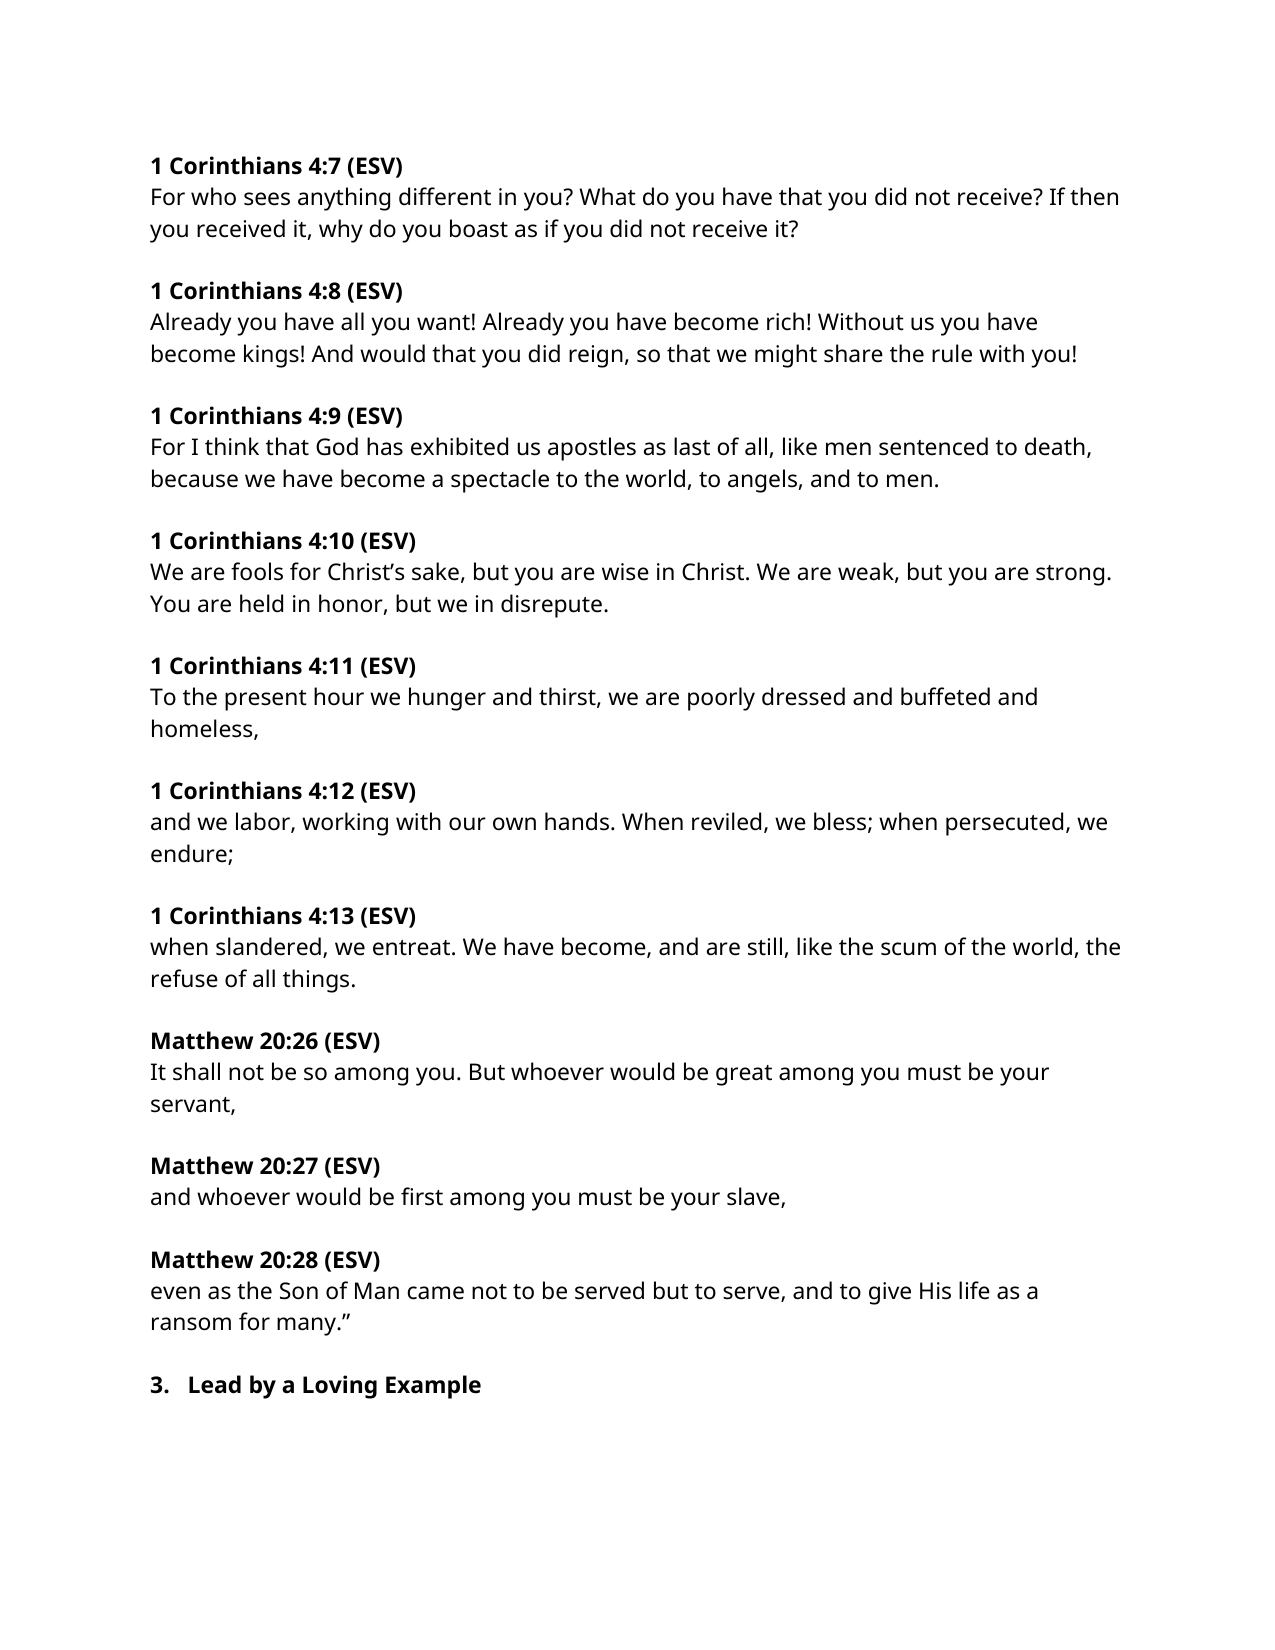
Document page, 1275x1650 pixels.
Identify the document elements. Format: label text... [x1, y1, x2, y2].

text It shall not be so among you. But whoever would be great among you must be your servant, [150, 1056, 1125, 1119]
text Matthew 20:28 (ESV) [150, 1244, 1125, 1275]
text 1 Corinthians 4:8 (ESV) Already you have all you want! Already you have become rich! Without us you have become kings! And would that you did reign, so that we might share the rule with you! [150, 275, 1125, 369]
text Matthew 20:27 (ESV) [150, 1150, 1125, 1181]
text even as the Son of Man came not to be served but to serve, and to give His life as a ransom for many.” [150, 1275, 1125, 1337]
text 1 Corinthians 4:7 (ESV) For who sees anything different in you? What do you have that you did not receive? If then you received it, why do you boast as if you did not receive it? [150, 150, 1125, 244]
text Matthew 20:26 (ESV) [150, 1025, 1125, 1056]
list Lead by a Loving Example [150, 1369, 1125, 1400]
text 1 Corinthians 4:12 (ESV) and we labor, working with our own hands. When reviled, we bless; when persecuted, we endure; [150, 775, 1125, 869]
text 1 Corinthians 4:13 (ESV) when slandered, we entreat. We have become, and are still, like the scum of the world, the refuse of all things. [150, 900, 1125, 994]
text 1 Corinthians 4:9 (ESV) For I think that God has exhibited us apostles as last of all, like men sentenced to death, because we have become a spectacle to the world, to angels, and to men. [150, 400, 1125, 494]
text 1 Corinthians 4:11 (ESV) To the present hour we hunger and thirst, we are poorly dressed and buffeted and homeless, [150, 650, 1125, 744]
text and whoever would be first among you must be your slave, [150, 1181, 1125, 1212]
text 1 Corinthians 4:10 (ESV) We are fools for Christ’s sake, but you are wise in Christ. We are weak, but you are strong. You are held in honor, but we in disrepute. [150, 525, 1125, 619]
